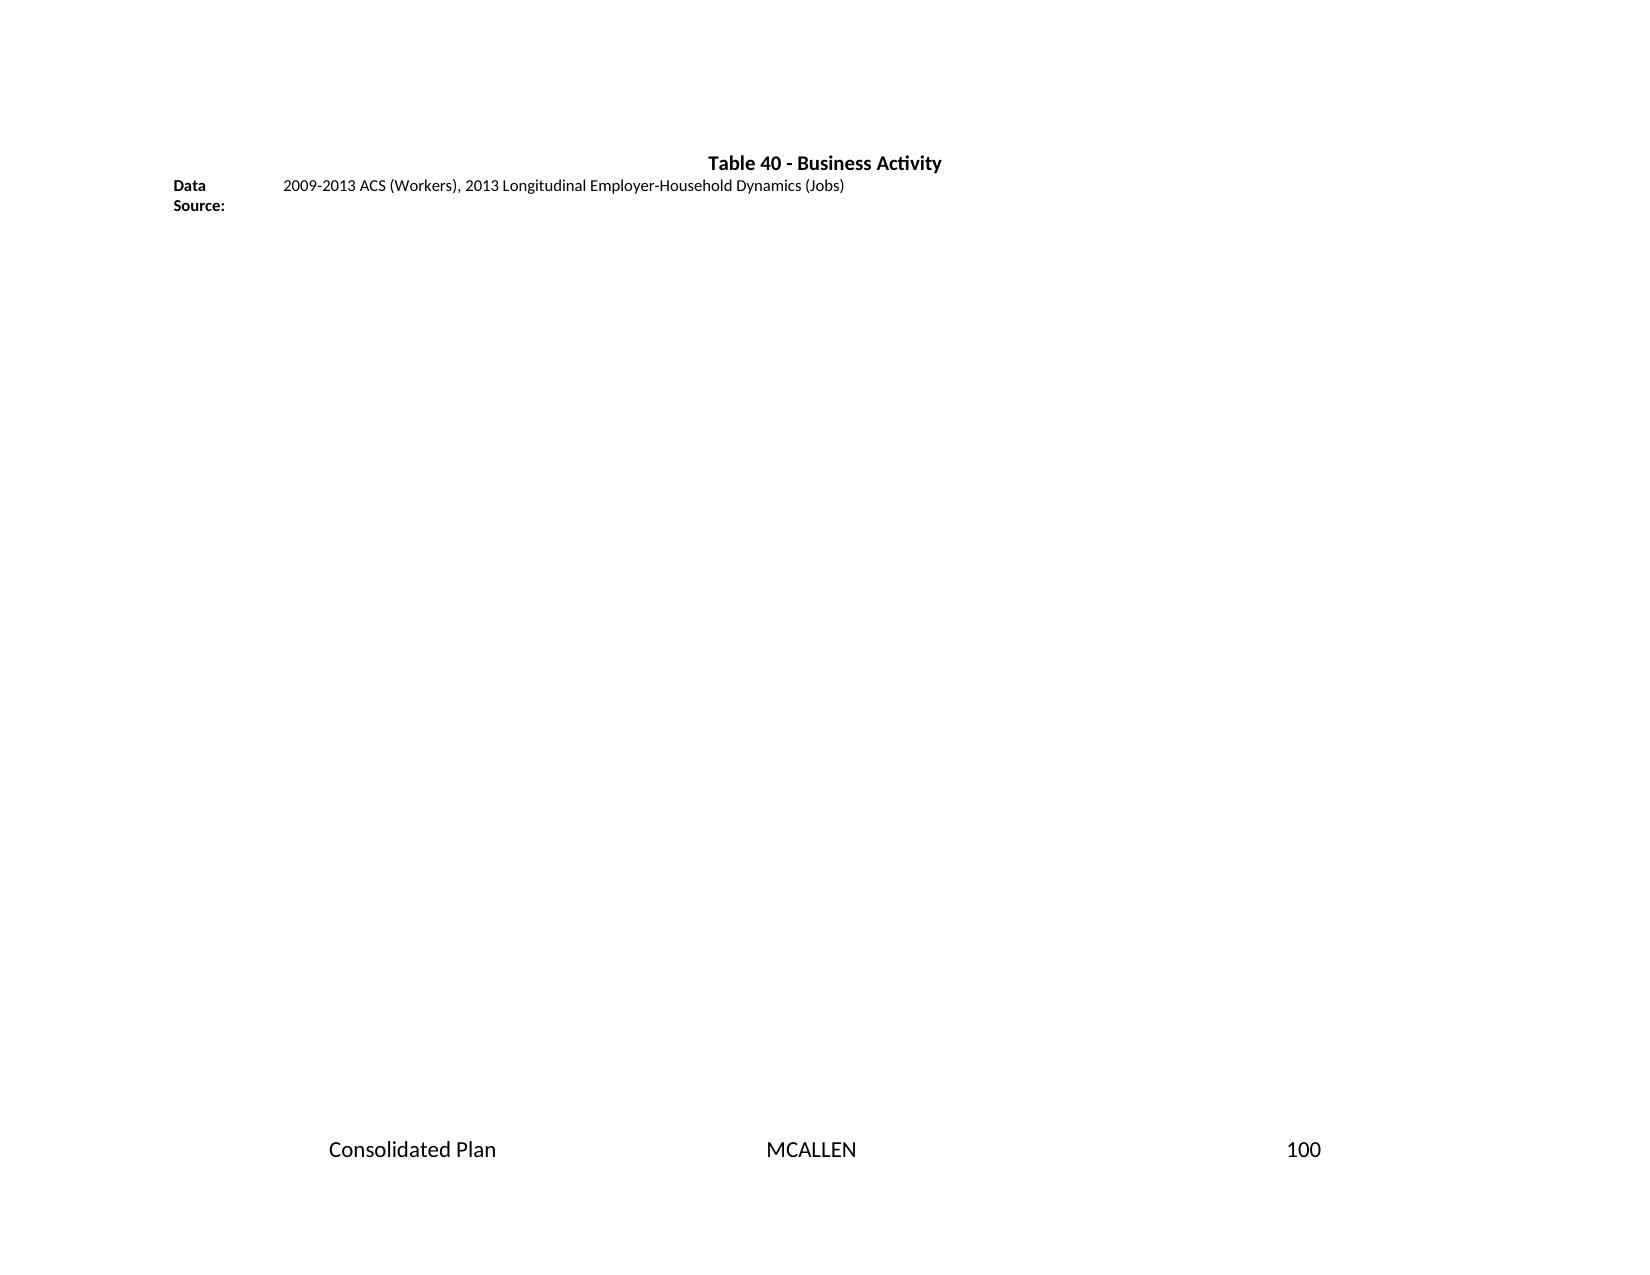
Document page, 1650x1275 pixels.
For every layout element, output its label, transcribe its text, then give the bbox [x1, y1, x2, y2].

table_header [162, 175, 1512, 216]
text Table 40 - Business Activity [150, 150, 1500, 175]
